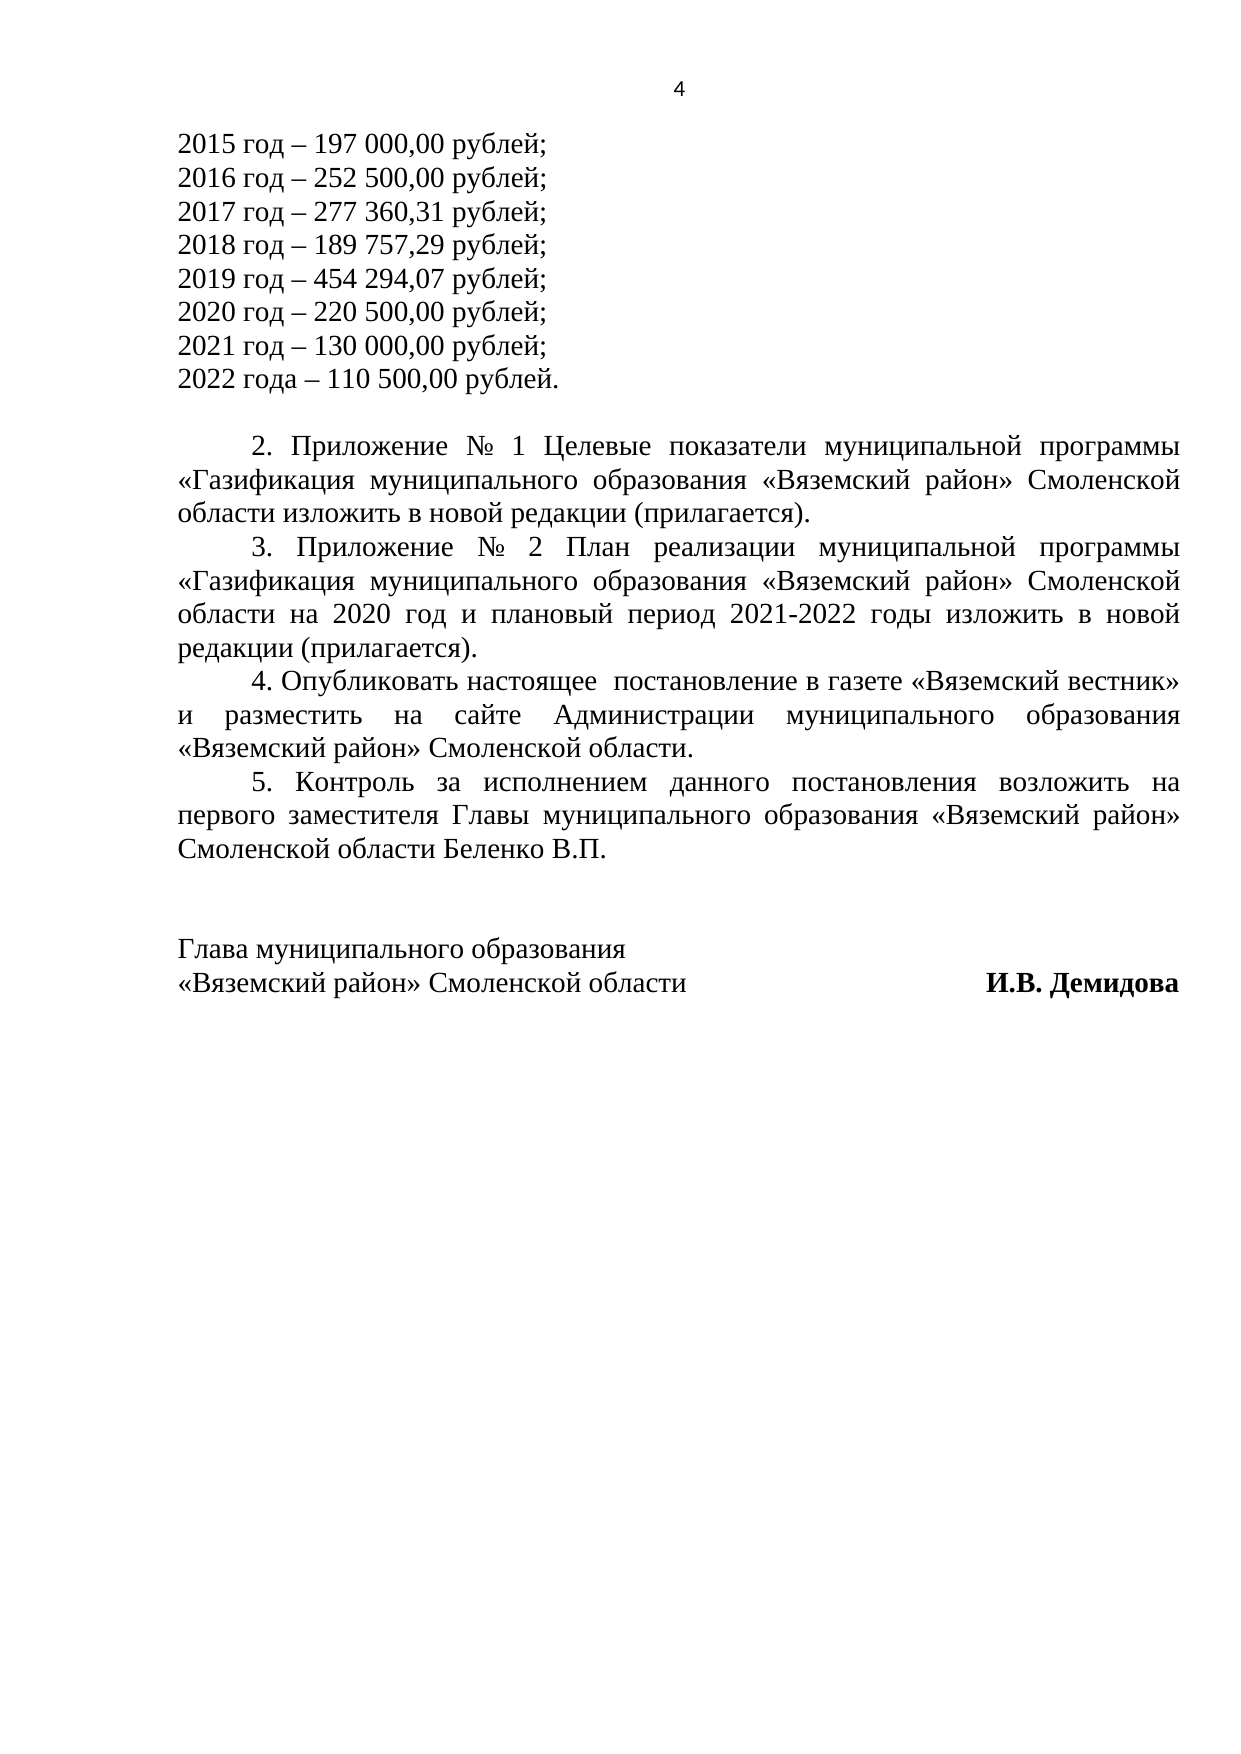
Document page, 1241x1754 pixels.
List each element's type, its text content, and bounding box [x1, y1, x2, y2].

text 2015 год – 197 000,00 рублей; [177, 127, 1181, 160]
text 3. Приложение № 2 План реализации муниципальной программы «Газификация муниципального образования «Вяземский район» Смоленской области на 2020 год и плановый период 2021-2022 годы изложить в новой редакции (прилагается). [177, 529, 1181, 663]
text 2022 года – 110 500,00 рублей. [177, 361, 1181, 395]
text 4. Опубликовать настоящее постановление в газете «Вяземский вестник» и разместить на сайте Администрации муниципального образования «Вяземский район» Смоленской области. [177, 663, 1181, 764]
text 2018 год – 189 757,29 рублей; [177, 227, 1181, 261]
text «Вяземский район» Смоленской области И.В. Демидова [177, 965, 1181, 999]
text 2. Приложение № 1 Целевые показатели муниципальной программы «Газификация муниципального образования «Вяземский район» Смоленской области изложить в новой редакции (прилагается). [177, 428, 1181, 529]
text 5. Контроль за исполнением данного постановления возложить на первого заместителя Главы муниципального образования «Вяземский район» Смоленской области Беленко В.П. [177, 764, 1181, 864]
text 2017 год – 277 360,31 рублей; [177, 194, 1181, 227]
text 2020 год – 220 500,00 рублей; [177, 294, 1181, 328]
text Глава муниципального образования [177, 932, 1181, 965]
text 2021 год – 130 000,00 рублей; [177, 328, 1181, 361]
text 2016 год – 252 500,00 рублей; [177, 160, 1181, 194]
text 2019 год – 454 294,07 рублей; [177, 261, 1181, 294]
